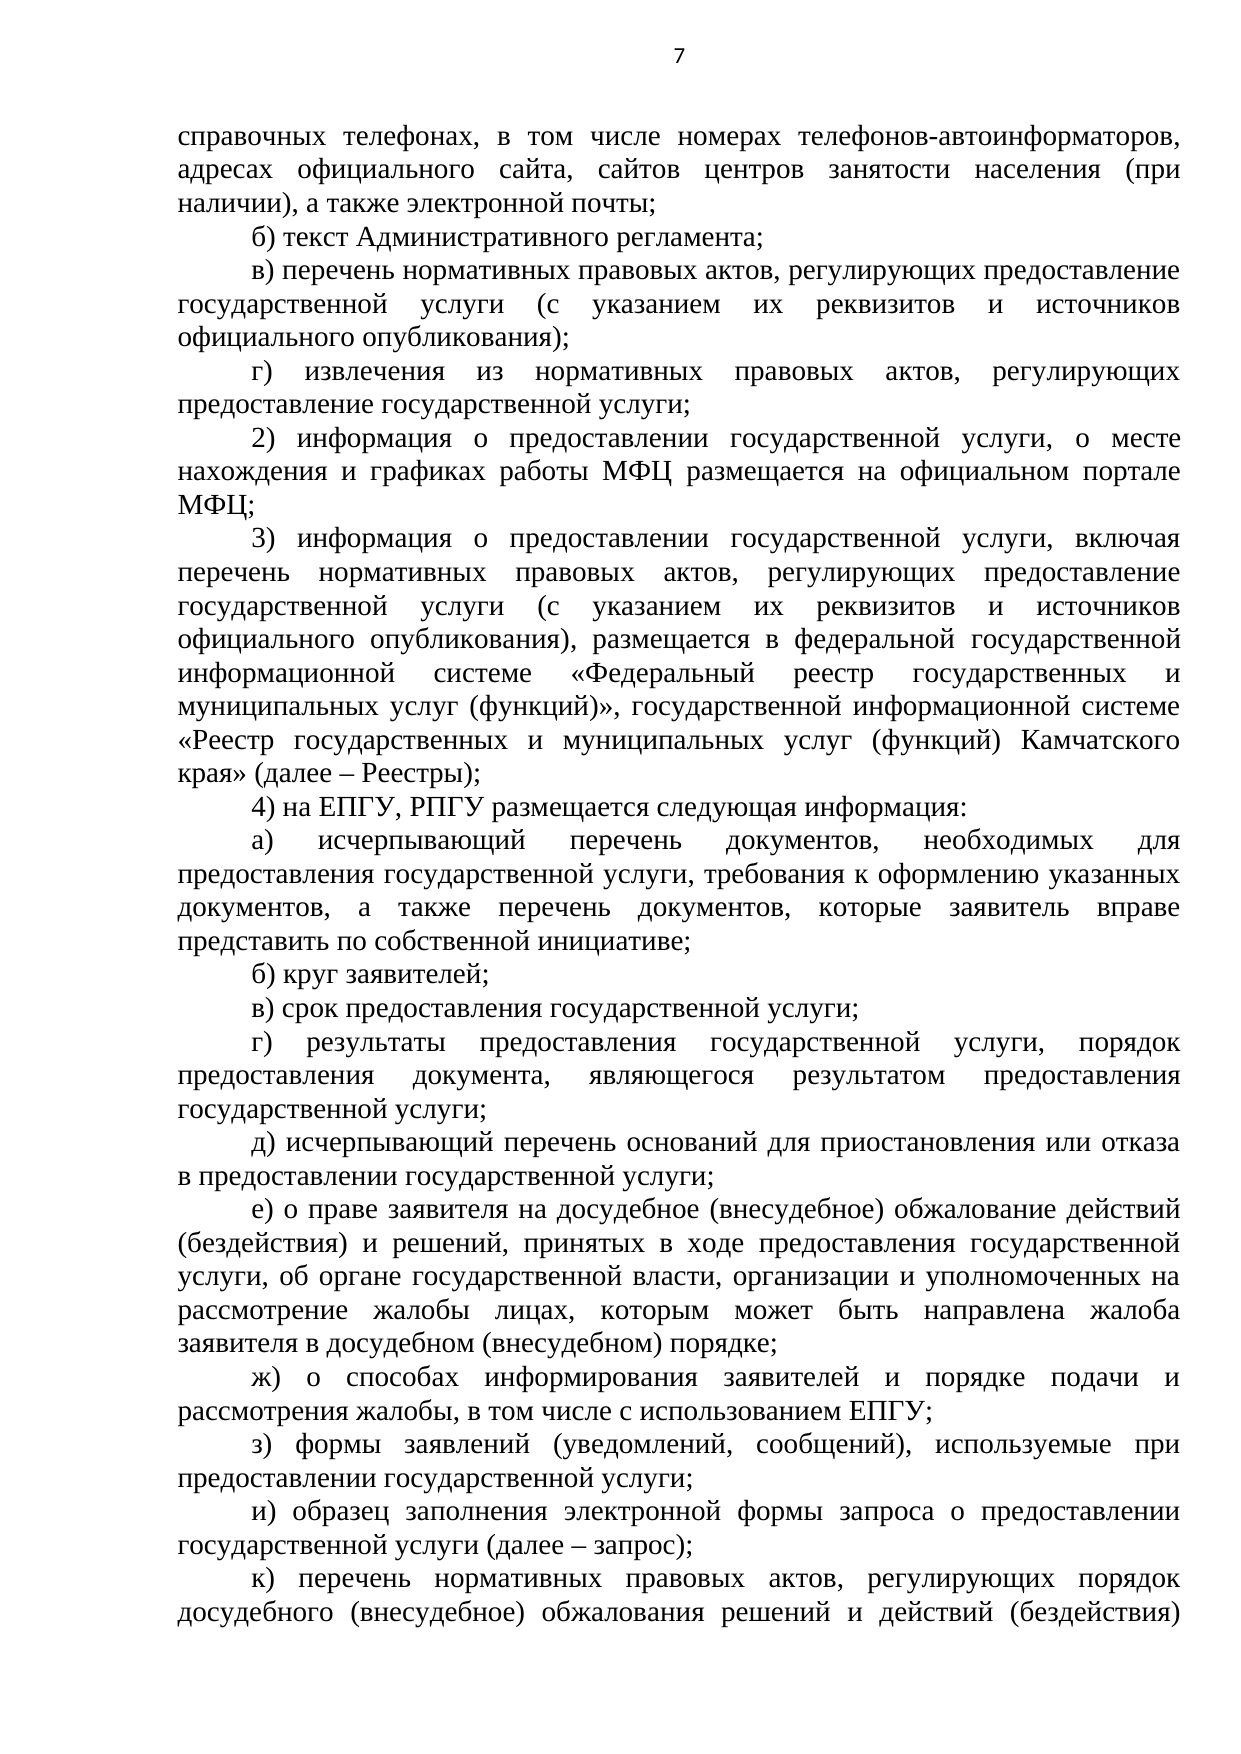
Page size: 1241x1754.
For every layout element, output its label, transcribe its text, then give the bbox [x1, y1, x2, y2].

text 2) информация о предоставлении государственной услуги, о месте нахождения и графиках работы МФЦ размещается на официальном портале МФЦ; [177, 420, 1181, 521]
text е) о праве заявителя на досудебное (внесудебное) обжалование действий (бездействия) и решений, принятых в ходе предоставления государственной услуги, об органе государственной власти, организации и уполномоченных на рассмотрение жалобы лицах, которым может быть направлена жалоба заявителя в досудебном (внесудебном) порядке; [177, 1191, 1181, 1359]
text и) образец заполнения электронной формы запроса о предоставлении государственной услуги (далее – запрос); [177, 1493, 1181, 1560]
text г) результаты предоставления государственной услуги, порядок предоставления документа, являющегося результатом предоставления государственной услуги; [177, 1024, 1181, 1124]
text 4) на ЕПГУ, РПГУ размещается следующая информация: [177, 789, 1181, 822]
text 3) информация о предоставлении государственной услуги, включая перечень нормативных правовых актов, регулирующих предоставление государственной услуги (с указанием их реквизитов и источников официального опубликования), размещается в федеральной государственной информационной системе «Федеральный реестр государственных и муниципальных услуг (функций)», государственной информационной системе «Реестр государственных и муниципальных услуг (функций) Камчатского края» (далее – Реестры); [177, 521, 1181, 789]
text в) перечень нормативных правовых актов, регулирующих предоставление государственной услуги (с указанием их реквизитов и источников официального опубликования); [177, 252, 1181, 353]
text ж) о способах информирования заявителей и порядке подачи и рассмотрения жалобы, в том числе с использованием ЕПГУ; [177, 1359, 1181, 1426]
text в) срок предоставления государственной услуги; [177, 990, 1181, 1024]
text а) исчерпывающий перечень документов, необходимых для предоставления государственной услуги, требования к оформлению указанных документов, а также перечень документов, которые заявитель вправе представить по собственной инициативе; [177, 822, 1181, 957]
text д) исчерпывающий перечень оснований для приостановления или отказа в предоставлении государственной услуги; [177, 1124, 1181, 1191]
text б) круг заявителей; [177, 957, 1181, 990]
text з) формы заявлений (уведомлений, сообщений), используемые при предоставлении государственной услуги; [177, 1426, 1181, 1493]
text г) извлечения из нормативных правовых актов, регулирующих предоставление государственной услуги; [177, 353, 1181, 420]
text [177, 118, 1181, 219]
text б) текст Административного регламента; [177, 219, 1181, 252]
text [177, 1560, 1181, 1627]
